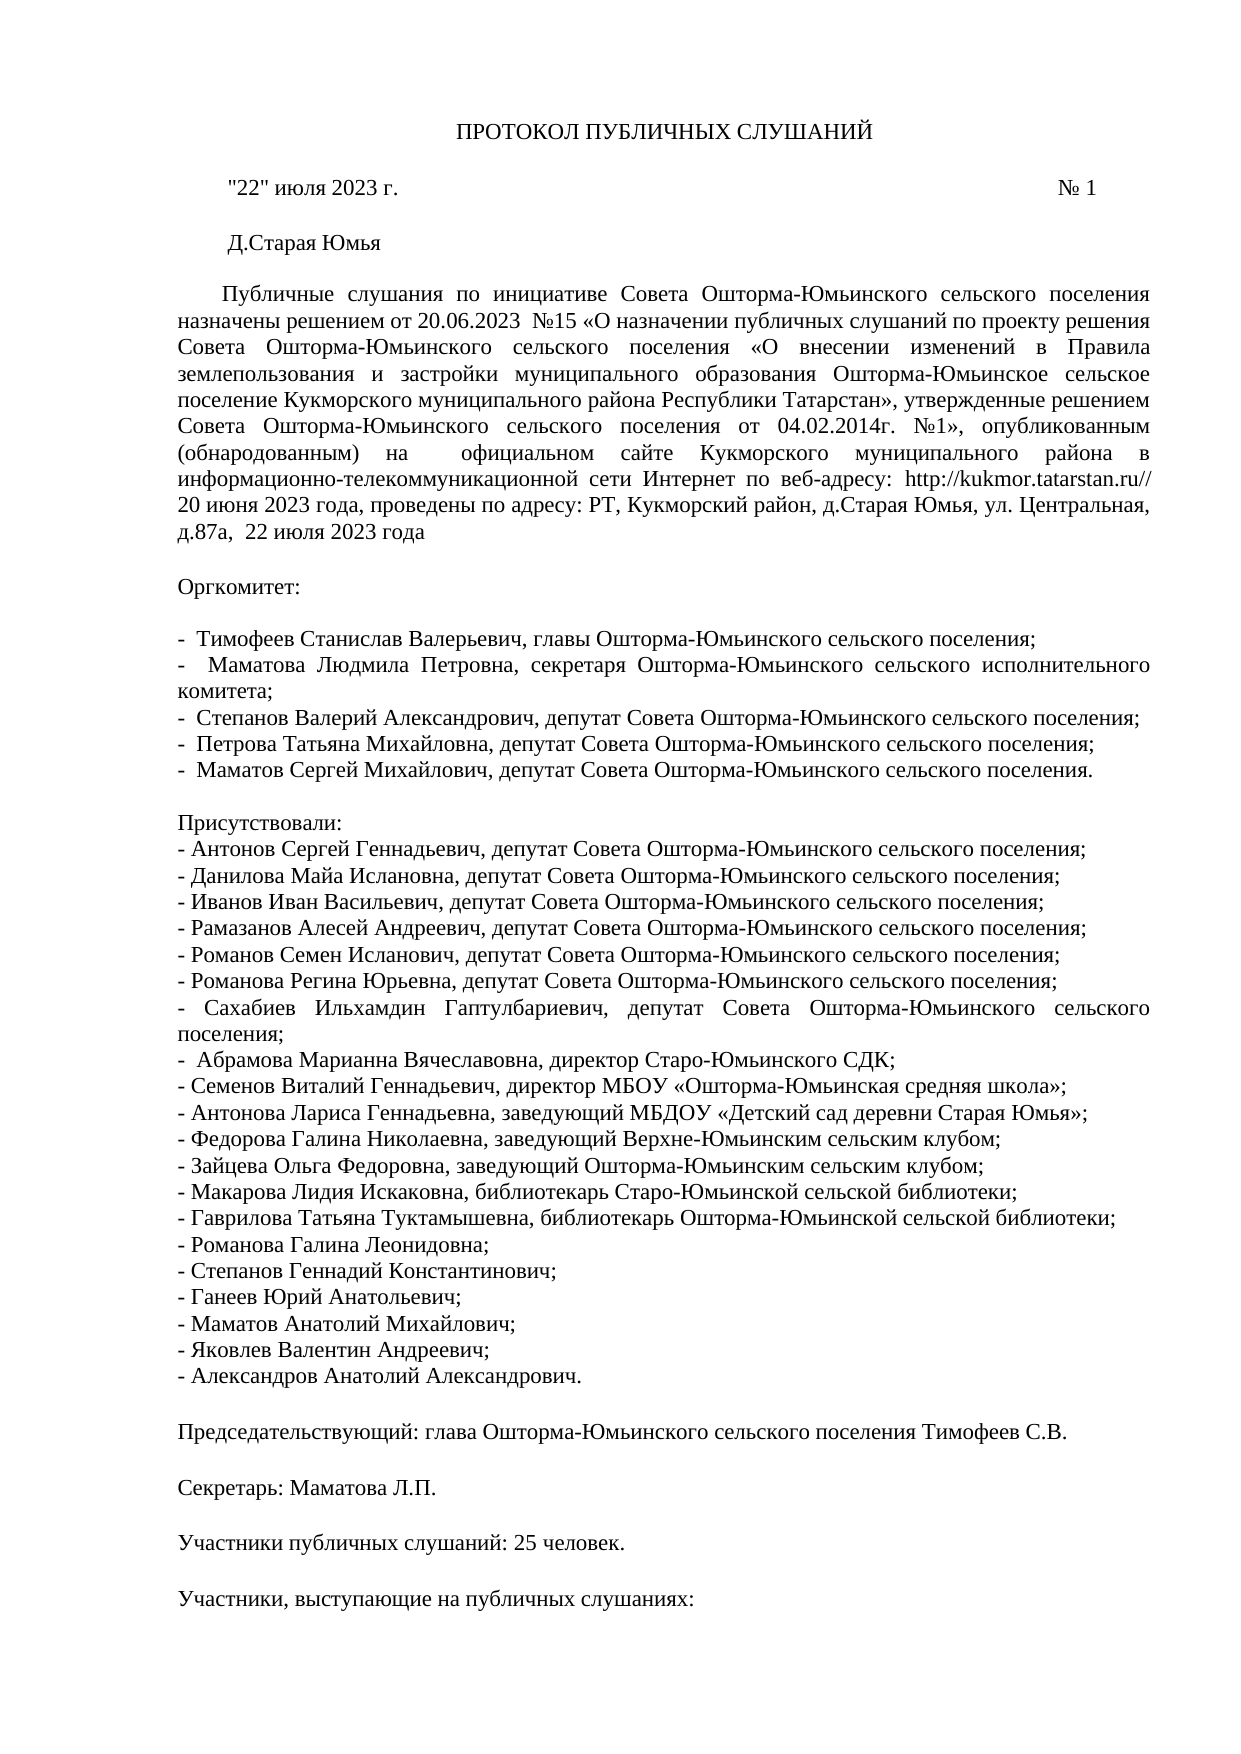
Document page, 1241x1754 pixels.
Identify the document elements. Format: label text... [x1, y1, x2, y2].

text - Степанов Геннадий Константинович; [177, 1257, 1152, 1283]
text "22" июля 2023 г. № 1 [177, 174, 1152, 200]
text - Гаврилова Татьяна Туктамышевна, библиотекарь Ошторма-Юмьинской сельской библиотеки; [177, 1204, 1152, 1231]
text - Александров Анатолий Александрович. [177, 1362, 1152, 1389]
text - Антонова Лариса Геннадьевна, заведующий МБДОУ «Детский сад деревни Старая Юмья»; [177, 1099, 1152, 1125]
text - Яковлев Валентин Андреевич; [177, 1336, 1152, 1362]
text - Маматов Анатолий Михайлович; [177, 1310, 1152, 1336]
text - Рамазанов Алесей Андреевич, депутат Совета Ошторма-Юмьинского сельского поселения; [177, 914, 1152, 941]
text - Зайцева Ольга Федоровна, заведующий Ошторма-Юмьинским сельским клубом; [177, 1152, 1152, 1178]
text Участники, выступающие на публичных слушаниях: [177, 1584, 1152, 1611]
text - Ганеев Юрий Анатольевич; [177, 1283, 1152, 1310]
text - Антонов Сергей Геннадьевич, депутат Совета Ошторма-Юмьинского сельского поселения; [177, 835, 1152, 862]
text - Романов Семен Исланович, депутат Совета Ошторма-Юмьинского сельского поселения; [177, 941, 1152, 967]
text - Романова Галина Леонидовна; [177, 1231, 1152, 1257]
text - Семенов Виталий Геннадьевич, директор МБОУ «Ошторма-Юмьинская средняя школа»; [177, 1073, 1152, 1099]
text - Данилова Майа Ислановна, депутат Совета Ошторма-Юмьинского сельского поселения; [177, 862, 1152, 888]
text Участники публичных слушаний: 25 человек. [177, 1529, 1152, 1555]
text - Тимофеев Станислав Валерьевич, главы Ошторма-Юмьинского сельского поселения; [177, 624, 1152, 651]
text Публичные слушания по инициативе Совета Ошторма-Юмьинского сельского поселения назначены решением от 20.06.2023 №15 «О назначении публичных слушаний по проекту решения Совета Ошторма-Юмьинского сельского поселения «О внесении изменений в Правила землепользования и застройки муниципального образования Ошторма-Юмьинское сельское поселение Кукморского муниципального района Республики Татарстан», утвержденные решением Совета Ошторма-Юмьинского сельского поселения от 04.02.2014г. №1», опубликованным (обнародованным) на официальном сайте Кукморского муниципального района в информационно-телекоммуникационной сети Интернет по веб-адресу: http://kukmor.tatarstan.ru// 20 июня 2023 года, проведены по адресу: РТ, Кукморский район, д.Старая Юмья, ул. Центральная, д.87а, 22 июля 2023 года [177, 281, 1152, 544]
text - Степанов Валерий Александрович, депутат Совета Ошторма-Юмьинского сельского поселения; [177, 704, 1152, 730]
text ПРОТОКОЛ ПУБЛИЧНЫХ СЛУШАНИЙ [177, 118, 1152, 144]
text Присутствовали: [177, 809, 1152, 835]
text - Абрамова Марианна Вячеславовна, директор Старо-Юмьинского СДК; [177, 1046, 1152, 1073]
text - Иванов Иван Васильевич, депутат Совета Ошторма-Юмьинского сельского поселения; [177, 888, 1152, 914]
text Секретарь: Маматова Л.П. [177, 1473, 1152, 1500]
text - Романова Регина Юрьевна, депутат Совета Ошторма-Юмьинского сельского поселения; [177, 967, 1152, 993]
text - Петрова Татьяна Михайловна, депутат Совета Ошторма-Юмьинского сельского поселения; [177, 730, 1152, 756]
text - Маматова Людмила Петровна, секретаря Ошторма-Юмьинского сельского исполнительного комитета; [177, 651, 1152, 704]
text Д.Старая Юмья [177, 229, 1152, 256]
text - Сахабиев Ильхамдин Гаптулбариевич, депутат Совета Ошторма-Юмьинского сельского поселения; [177, 993, 1152, 1046]
text - Макарова Лидия Искаковна, библиотекарь Старо-Юмьинской сельской библиотеки; [177, 1178, 1152, 1204]
text Оргкомитет: [177, 573, 1152, 599]
text Председательствующий: глава Ошторма-Юмьинского сельского поселения Тимофеев С.В. [177, 1418, 1152, 1444]
text - Федорова Галина Николаевна, заведующий Верхне-Юмьинским сельским клубом; [177, 1125, 1152, 1152]
text - Маматов Сергей Михайлович, депутат Совета Ошторма-Юмьинского сельского поселения. [177, 756, 1152, 783]
